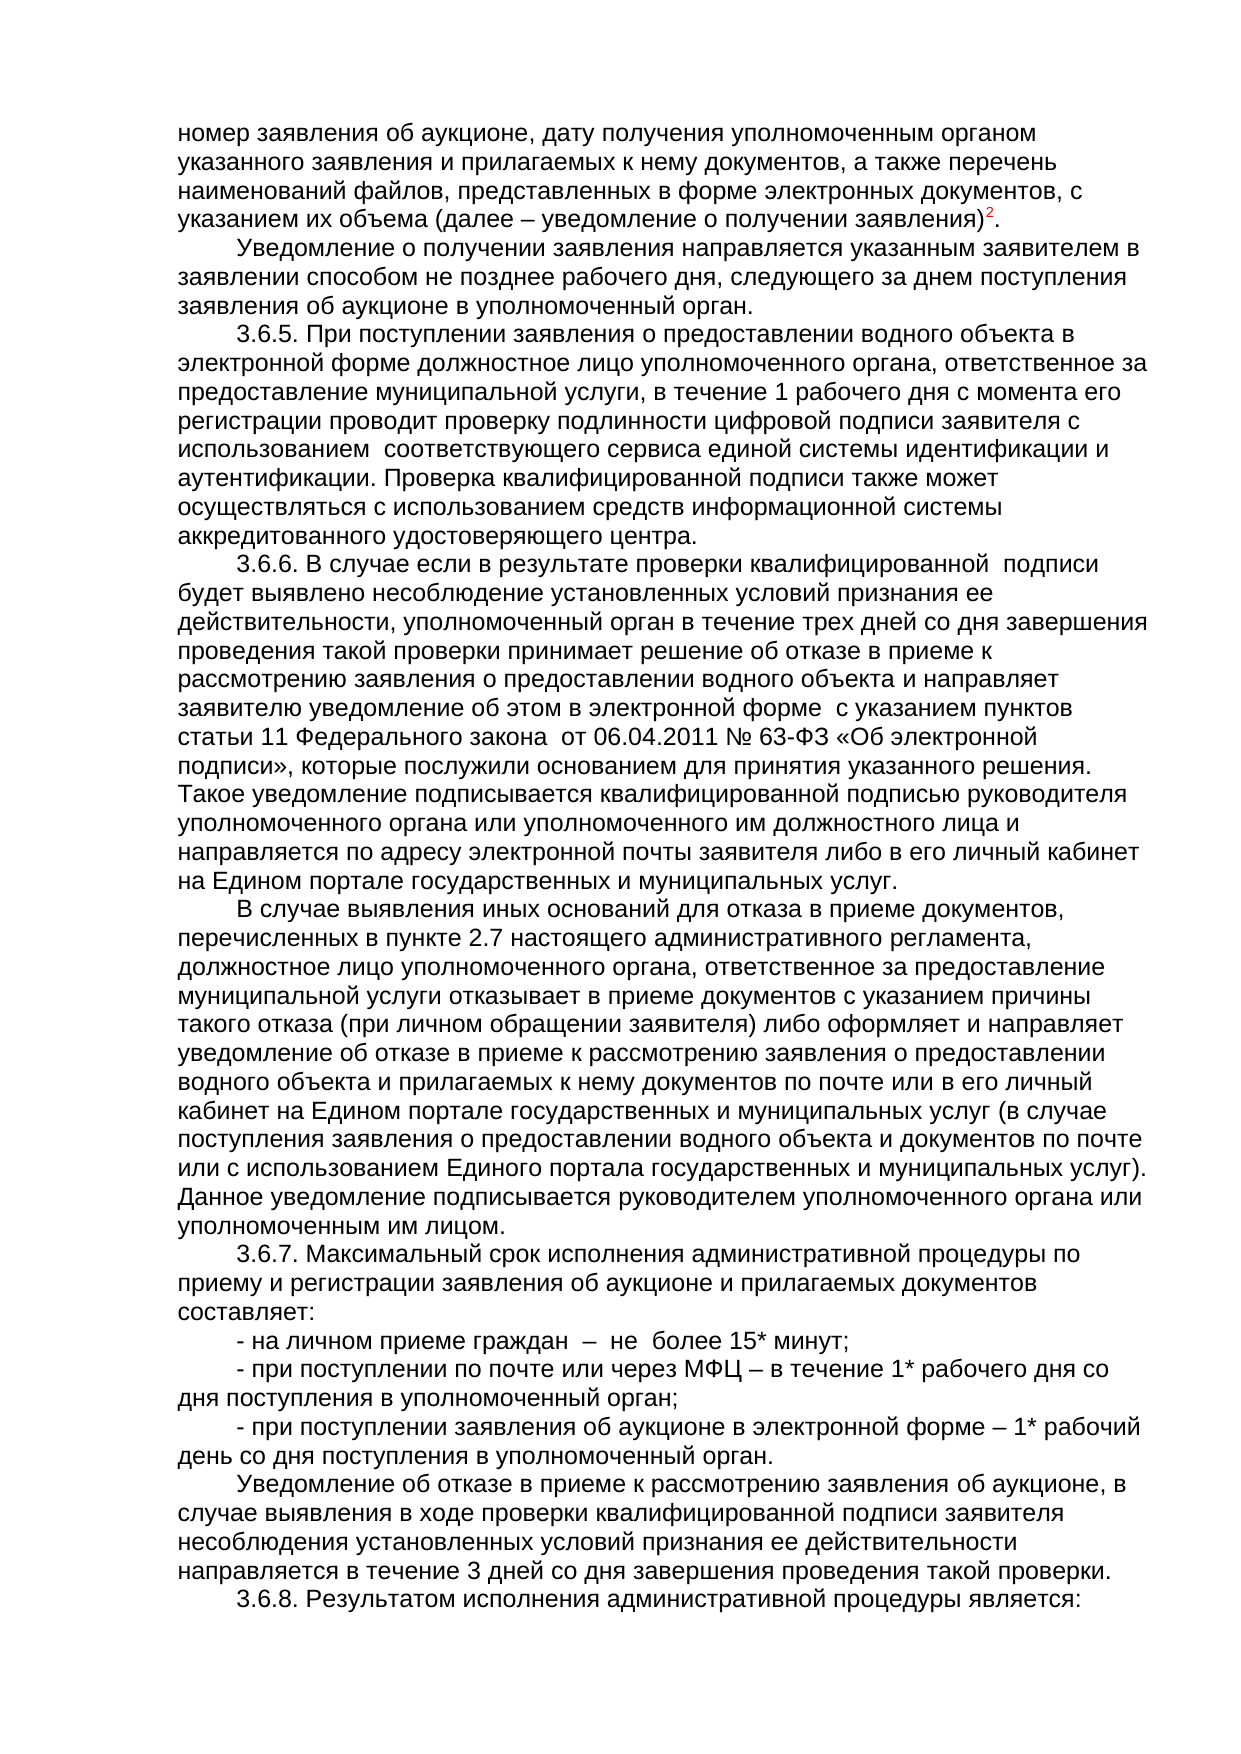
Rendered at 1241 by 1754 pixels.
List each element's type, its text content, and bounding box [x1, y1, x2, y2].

text 3.6.7. Максимальный срок исполнения административной процедуры по приему и регистрации заявления об аукционе и прилагаемых документов составляет: [177, 1239, 1152, 1326]
text В случае выявления иных оснований для отказа в приеме документов, перечисленных в пункте 2.7 настоящего административного регламента, должностное лицо уполномоченного органа, ответственное за предоставление муниципальной услуги отказывает в приеме документов с указанием причины такого отказа (при личном обращении заявителя) либо оформляет и направляет уведомление об отказе в приеме к рассмотрению заявления о предоставлении водного объекта и прилагаемых к нему документов по почте или в его личный кабинет на Едином портале государственных и муниципальных услуг (в случае поступления заявления о предоставлении водного объекта и документов по почте или с использованием Единого портала государственных и муниципальных услуг). Данное уведомление подписывается руководителем уполномоченного органа или уполномоченным им лицом. [177, 894, 1152, 1239]
text 3.6.6. В случае если в результате проверки квалифицированной подписи будет выявлено несоблюдение установленных условий признания ее действительности, уполномоченный орган в течение трех дней со дня завершения проведения такой проверки принимает решение об отказе в приеме к рассмотрению заявления о предоставлении водного объекта и направляет заявителю уведомление об этом в электронной форме с указанием пунктов статьи 11 Федерального закона от 06.04.2011 № 63-ФЗ «Об электронной подписи», которые послужили основанием для принятия указанного решения. Такое уведомление подписывается квалифицированной подписью руководителя уполномоченного органа или уполномоченного им должностного лица и направляется по адресу электронной почты заявителя либо в его личный кабинет на Едином портале государственных и муниципальных услуг. [177, 549, 1152, 894]
text Уведомление о получении заявления направляется указанным заявителем в заявлении способом не позднее рабочего дня, следующего за днем поступления заявления об аукционе в уполномоченный орган. [177, 233, 1152, 319]
text - при поступлении по почте или через МФЦ – в течение 1* рабочего дня со дня поступления в уполномоченный орган; [177, 1354, 1152, 1412]
text Уведомление об отказе в приеме к рассмотрению заявления об аукционе, в случае выявления в ходе проверки квалифицированной подписи заявителя несоблюдения установленных условий признания ее действительности направляется в течение 3 дней со дня завершения проведения такой проверки. [177, 1469, 1152, 1584]
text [177, 118, 1152, 233]
text - при поступлении заявления об аукционе в электронной форме – 1* рабочий день со дня поступления в уполномоченный орган. [177, 1412, 1152, 1469]
text - на личном приеме граждан – не более 15* минут; [177, 1326, 1152, 1354]
text 3.6.5. При поступлении заявления о предоставлении водного объекта в электронной форме должностное лицо уполномоченного органа, ответственное за предоставление муниципальной услуги, в течение 1 рабочего дня с момента его регистрации проводит проверку подлинности цифровой подписи заявителя с использованием соответствующего сервиса единой системы идентификации и аутентификации. Проверка квалифицированной подписи также может осуществляться с использованием средств информационной системы аккредитованного удостоверяющего центра. [177, 319, 1152, 549]
text 3.6.8. Результатом исполнения административной процедуры является: [177, 1584, 1152, 1613]
